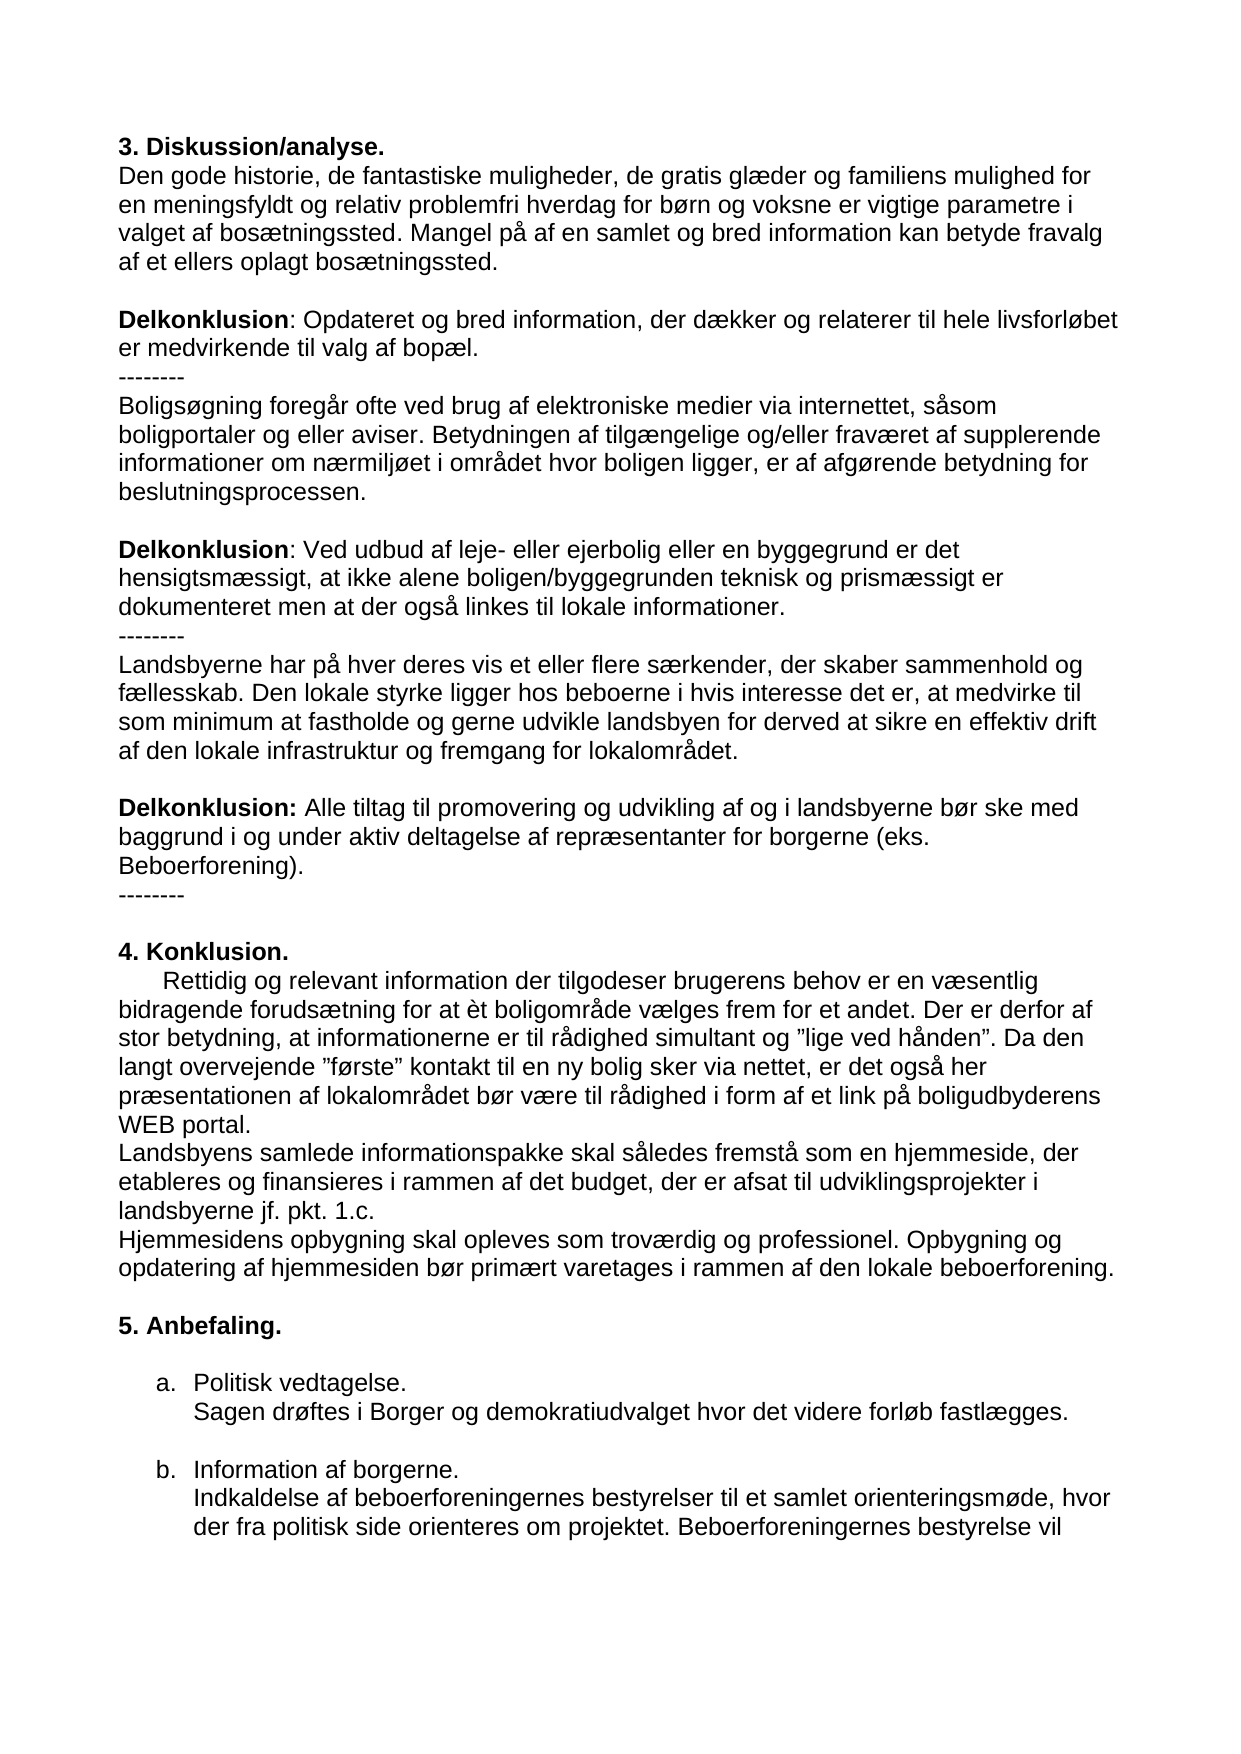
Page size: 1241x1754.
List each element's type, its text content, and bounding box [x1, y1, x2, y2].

text Hjemmesidens opbygning skal opleves som troværdig og professionel. Opbygning og opdatering af hjemmesiden bør primært varetages i rammen af den lokale beboerforening. [118, 1225, 1122, 1282]
text -------- [118, 362, 1122, 391]
text 4. Konklusion. [118, 937, 1122, 966]
text -------- [118, 880, 1122, 908]
text Delkonklusion: Opdateret og bred information, der dækker og relaterer til hele livsforløbet er medvirkende til valg af bopæl. [118, 305, 1122, 362]
text 5. Anbefaling. [118, 1311, 1122, 1340]
text Rettidig og relevant information der tilgodeser brugerens behov er en væsentlig bidragende forudsætning for at èt boligområde vælges frem for et andet. Der er derfor af stor betydning, at informationerne er til rådighed simultant og ”lige ved hånden”. Da den langt overvejende ”første” kontakt til en ny bolig sker via nettet, er det også her præsentationen af lokalområdet bør være til rådighed i form af et link på boligudbyderens WEB portal. [118, 966, 1122, 1138]
list Politisk vedtagelse. Sagen drøftes i Borger og demokratiudvalget hvor det videre forløb fastlægges. [156, 1368, 1122, 1426]
text Delkonklusion: Ved udbud af leje- eller ejerbolig eller en byggegrund er det hensigtsmæssigt, at ikke alene boligen/byggegrunden teknisk og prismæssigt er dokumenteret men at der også linkes til lokale informationer. [118, 535, 1122, 621]
text -------- [118, 621, 1122, 650]
text Boligsøgning foregår ofte ved brug af elektroniske medier via internettet, såsom boligportaler og eller aviser. Betydningen af tilgængelige og/eller fraværet af supplerende informationer om nærmiljøet i området hvor boligen ligger, er af afgørende betydning for beslutningsprocessen. [118, 391, 1122, 506]
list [156, 1455, 1122, 1541]
text Den gode historie, de fantastiske muligheder, de gratis glæder og familiens mulighed for en meningsfyldt og relativ problemfri hverdag for børn og voksne er vigtige parametre i valget af bosætningssted. Mangel på af en samlet og bred information kan betyde fravalg af et ellers oplagt bosætningssted. [118, 161, 1122, 276]
text Delkonklusion: Alle tiltag til promovering og udvikling af og i landsbyerne bør ske med baggrund i og under aktiv deltagelse af repræsentanter for borgerne (eks. Beboerforening). [118, 793, 1122, 880]
text Landsbyerne har på hver deres vis et eller flere særkender, der skaber sammenhold og fællesskab. Den lokale styrke ligger hos beboerne i hvis interesse det er, at medvirke til som minimum at fastholde og gerne udvikle landsbyen for derved at sikre en effektiv drift af den lokale infrastruktur og fremgang for lokalområdet. [118, 650, 1122, 765]
text 3. Diskussion/analyse. [118, 132, 1122, 161]
text Landsbyens samlede informationspakke skal således fremstå som en hjemmeside, der etableres og finansieres i rammen af det budget, der er afsat til udviklingsprojekter i landsbyerne jf. pkt. 1.c. [118, 1138, 1122, 1225]
